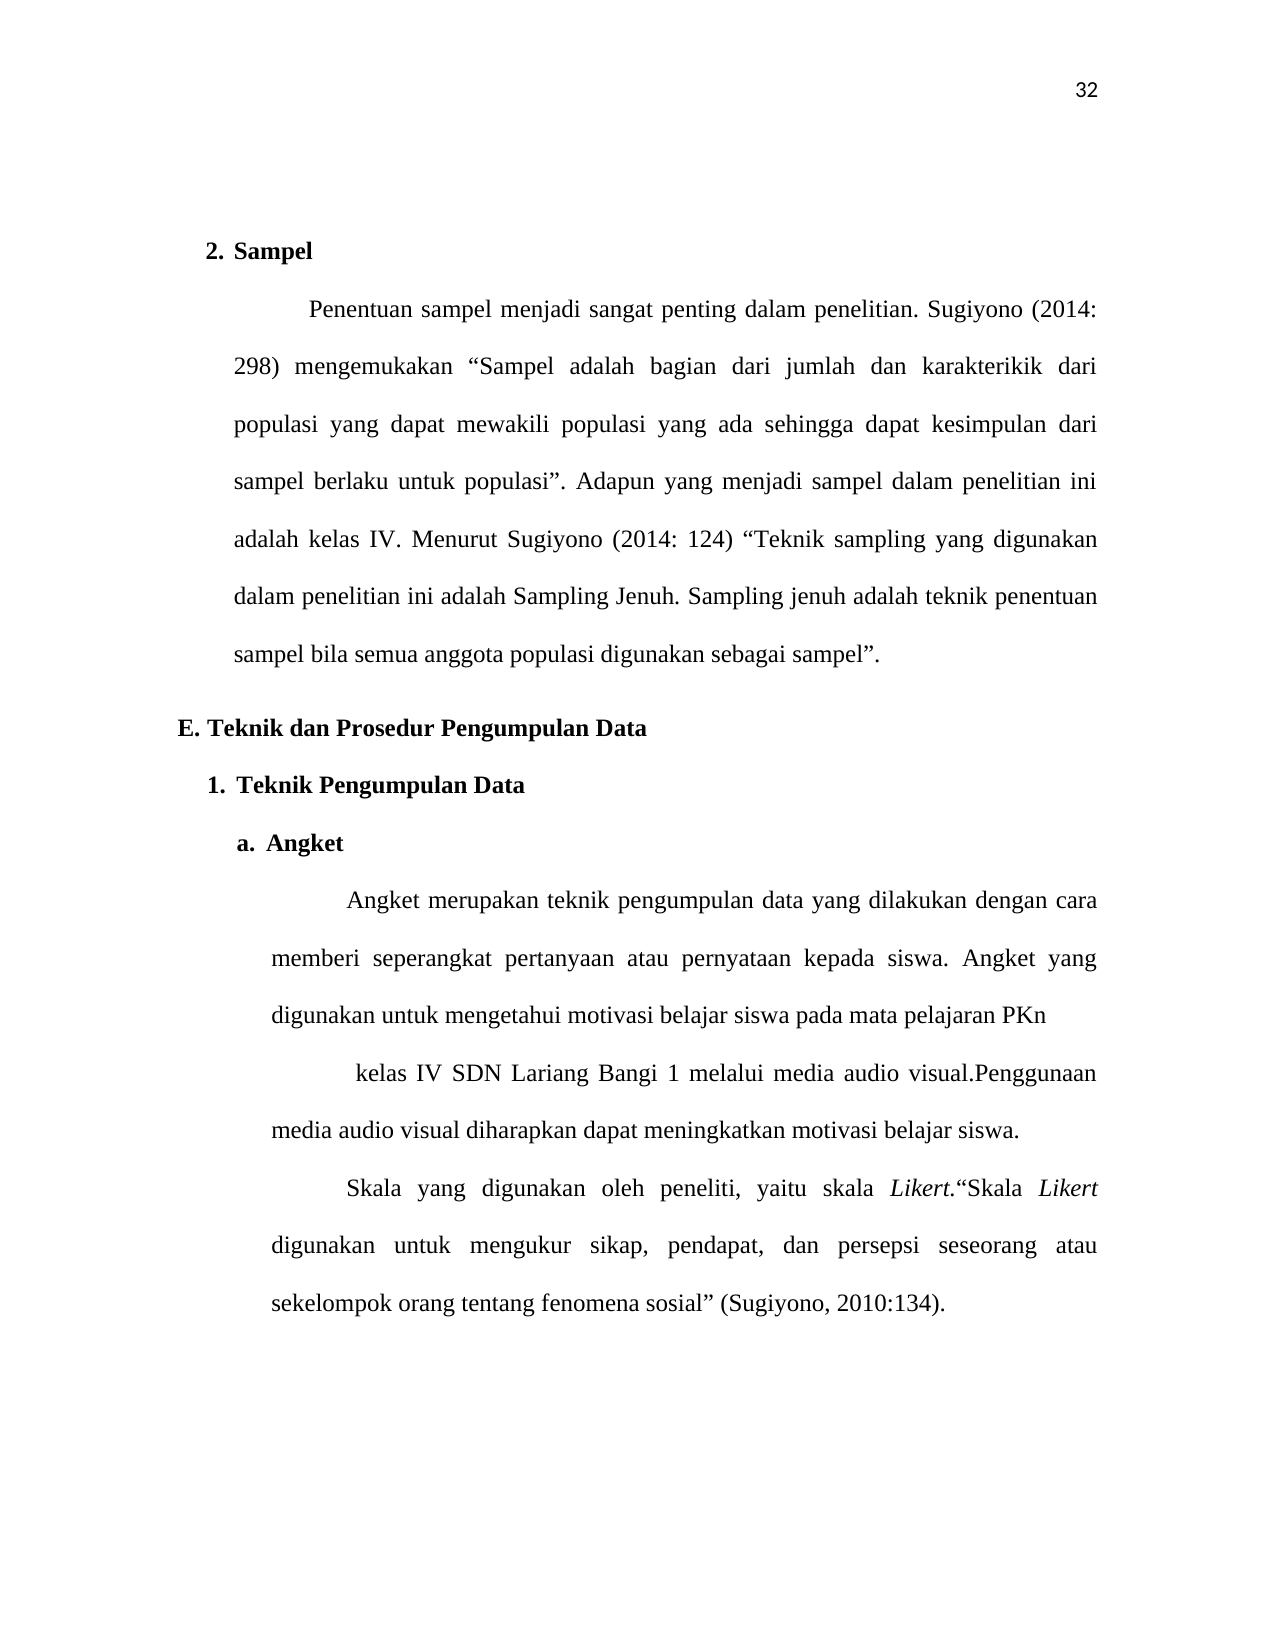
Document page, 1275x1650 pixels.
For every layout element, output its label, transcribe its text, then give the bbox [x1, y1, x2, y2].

list Teknik Pengumpulan Data [207, 770, 1098, 799]
list Sampel [205, 236, 1098, 265]
list Penentuan sampel menjadi sangat penting dalam penelitian. Sugiyono (2014: 298) mengemukakan “Sampel adalah bagian dari jumlah dan karakterikik dari populasi yang dapat mewakili populasi yang ada sehingga dapat kesimpulan dari sampel berlaku untuk populasi”. Adapun yang menjadi sampel dalam penelitian ini adalah kelas IV. Menurut Sugiyono (2014: 124) “Teknik sampling yang digunakan dalam penelitian ini adalah Sampling Jenuh. Sampling jenuh adalah teknik penentuan sampel bila semua anggota populasi digunakan sebagai sampel”. [233, 294, 1098, 667]
text kelas IV SDN Lariang Bangi 1 melalui media audio visual.Penggunaan media audio visual diharapkan dapat meningkatkan motivasi belajar siswa. [271, 1058, 1098, 1144]
text Skala yang digunakan oleh peneliti, yaitu skala Likert.“Skala Likert digunakan untuk mengukur sikap, pendapat, dan persepsi seseorang atau sekelompok orang tentang fenomena sosial” (Sugiyono, 2010:134). [271, 1173, 1098, 1317]
list Teknik dan Prosedur Pengumpulan Data [177, 713, 1098, 742]
text Angket merupakan teknik pengumpulan data yang dilakukan dengan cara memberi seperangkat pertanyaan atau pernyataan kepada siswa. Angket yang digunakan untuk mengetahui motivasi belajar siswa pada mata pelajaran PKn [271, 885, 1098, 1029]
list Angket [236, 828, 1098, 857]
